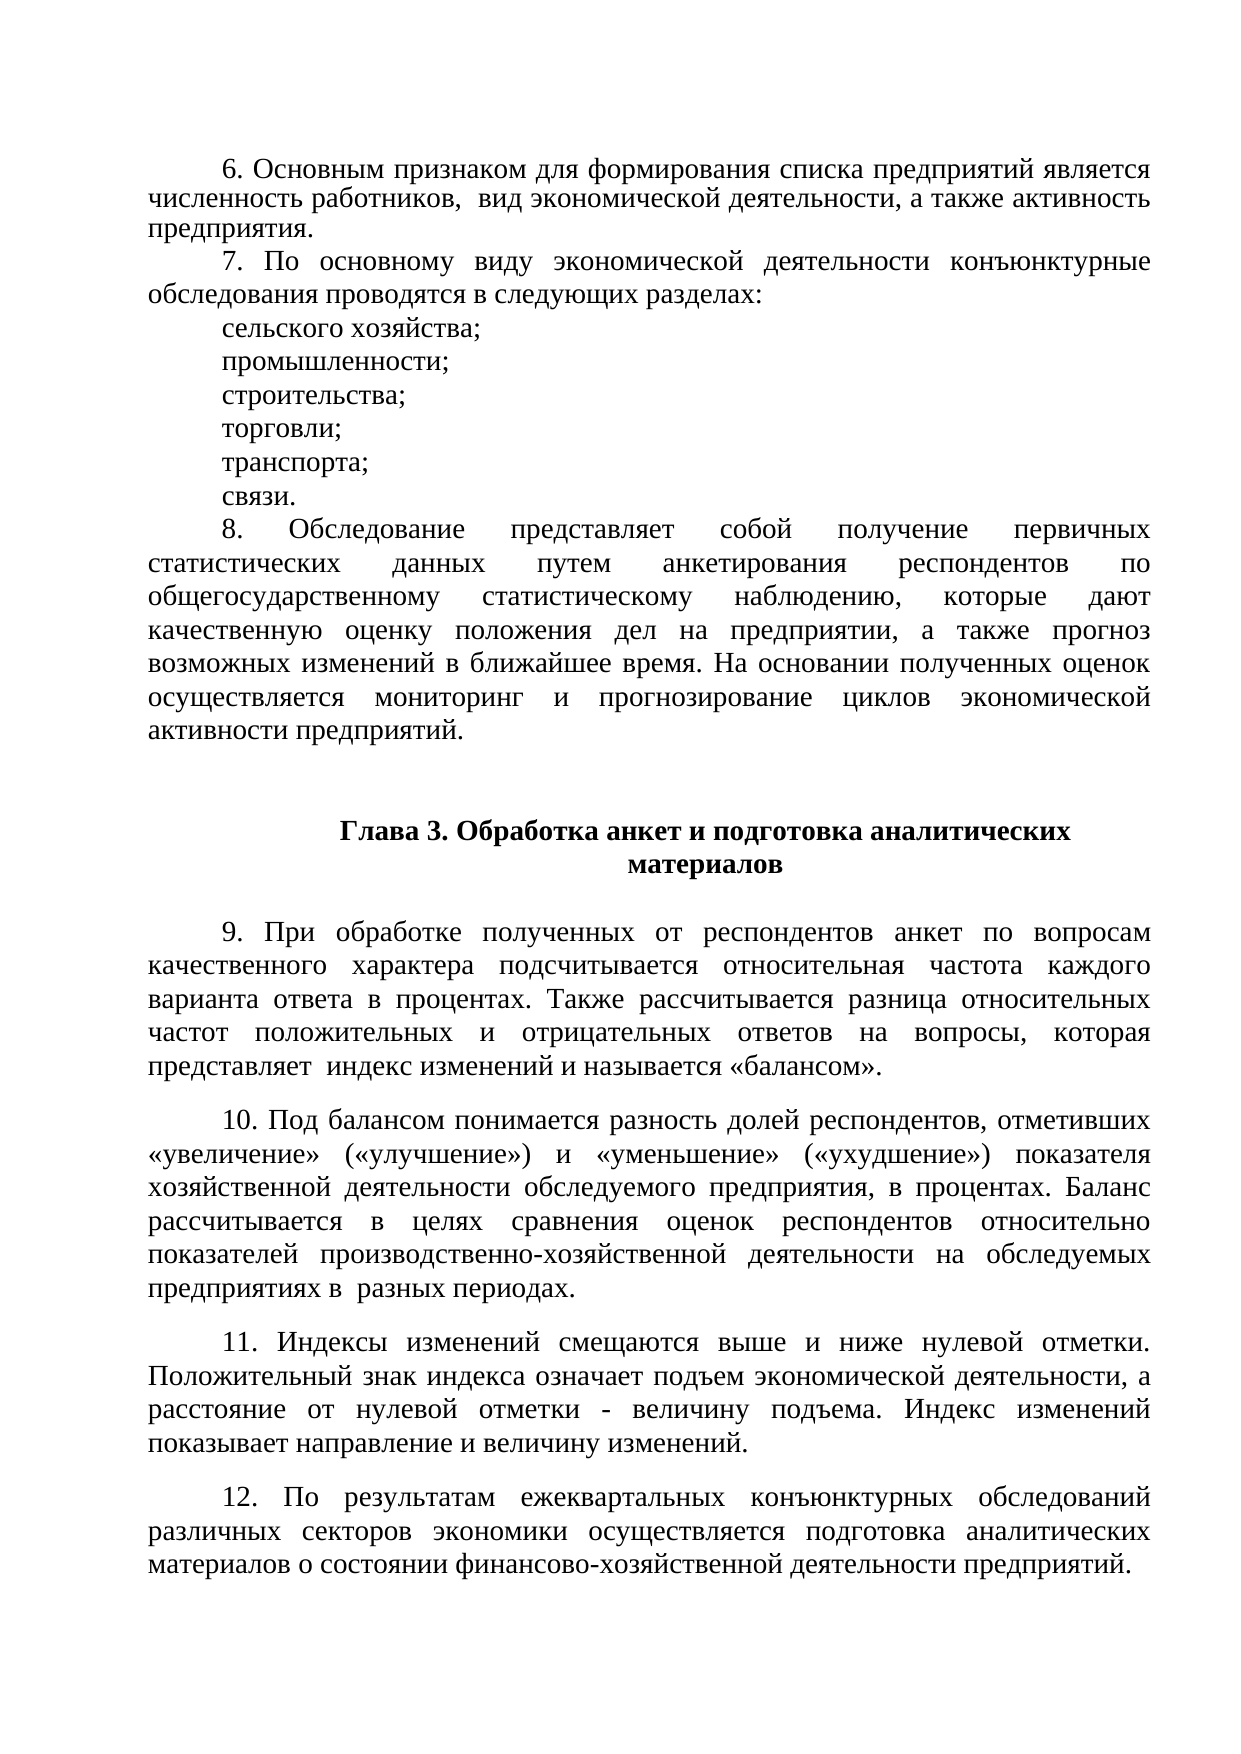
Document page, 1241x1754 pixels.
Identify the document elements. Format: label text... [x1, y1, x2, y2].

text 6. Основным признаком для формирования списка предприятий является численность работников, вид экономической деятельности, а также активность предприятия. [148, 155, 1152, 243]
text 9. При обработке полученных от респондентов анкет по вопросам качественного характера подсчитывается относительная частота каждого варианта ответа в процентах. Также рассчитывается разница относительных частот положительных и отрицательных ответов на вопросы, которая представляет индекс изменений и называется «балансом». [148, 914, 1152, 1081]
text промышленности; [148, 343, 1152, 377]
text строительства; [148, 377, 1152, 411]
text сельского хозяйства; [148, 310, 1152, 343]
text 7. По основному виду экономической деятельности конъюнктурные обследования проводятся в следующих разделах: [148, 243, 1152, 310]
text связи. [148, 478, 1152, 511]
subtitle Глава 3. Обработка анкет и подготовка аналитических материалов [259, 813, 1152, 880]
text транспорта; [148, 444, 1152, 478]
text 12. По результатам ежеквартальных конъюнктурных обследований различных секторов экономики осуществляется подготовка аналитических материалов о состоянии финансово-хозяйственной деятельности предприятий. [148, 1479, 1152, 1580]
text торговли; [148, 411, 1152, 444]
text 8. Обследование представляет собой получение первичных статистических данных путем анкетирования респондентов по общегосударственному статистическому наблюдению, которые дают качественную оценку положения дел на предприятии, а также прогноз возможных изменений в ближайшее время. На основании полученных оценок осуществляется мониторинг и прогнозирование циклов экономической активности предприятий. [148, 511, 1152, 746]
text 11. Индексы изменений смещаются выше и ниже нулевой отметки. Положительный знак индекса означает подъем экономической деятельности, а расстояние от нулевой отметки - величину подъема. Индекс изменений показывает направление и величину изменений. [148, 1324, 1152, 1458]
text 10. Под балансом понимается разность долей респондентов, отметивших «увеличение» («улучшение») и «уменьшение» («ухудшение») показателя хозяйственной деятельности обследуемого предприятия, в процентах. Баланс рассчитывается в целях сравнения оценок респондентов относительно показателей производственно-хозяйственной деятельности на обследуемых предприятиях в разных периодах. [148, 1102, 1152, 1303]
